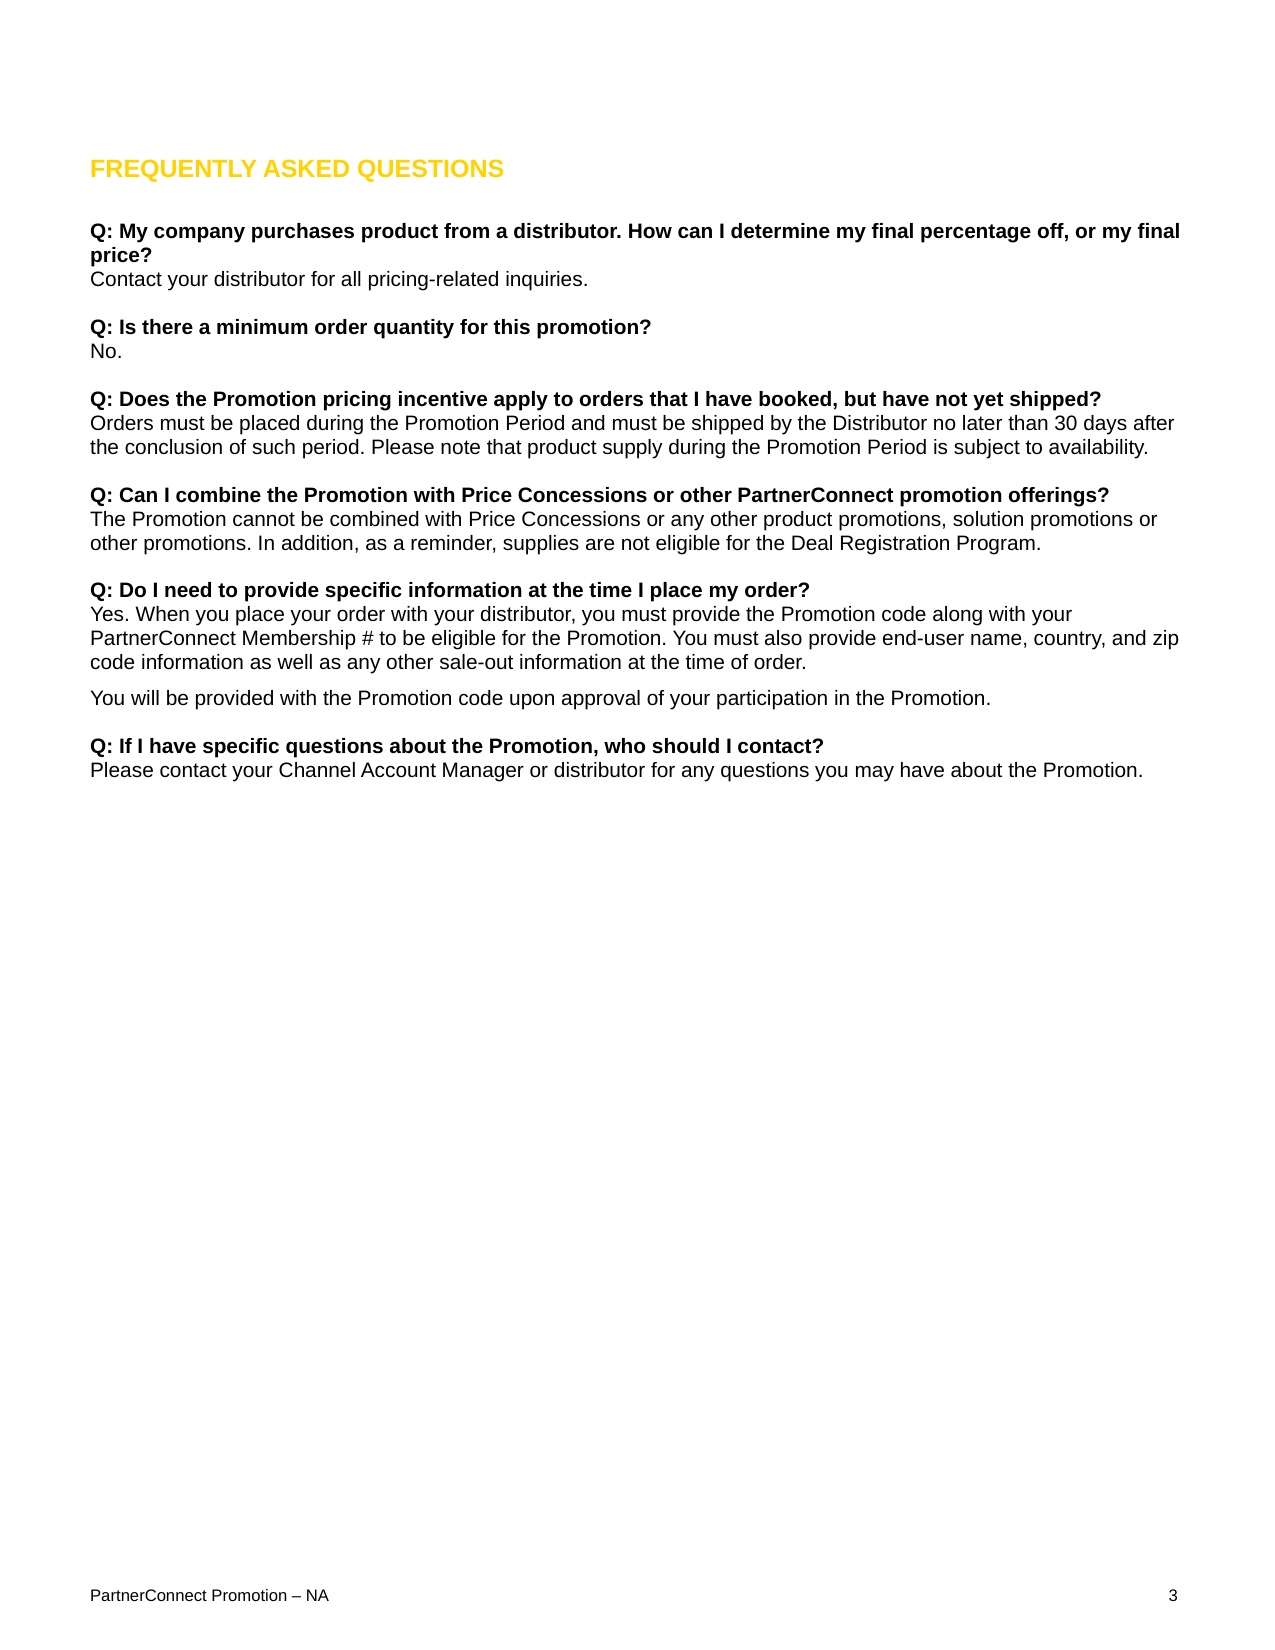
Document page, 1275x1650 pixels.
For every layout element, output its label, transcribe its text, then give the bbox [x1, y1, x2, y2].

text Yes. When you place your order with your distributor, you must provide the Promotion code along with your PartnerConnect Membership # to be eligible for the Promotion. You must also provide end-user name, country, and zip code information as well as any other sale-out information at the time of order. [90, 602, 1185, 674]
text Q: If I have specific questions about the Promotion, who should I contact? [90, 734, 1185, 758]
text Contact your distributor for all pricing-related inquiries. [90, 267, 1185, 291]
text Q: Does the Promotion pricing incentive apply to orders that I have booked, but have not yet shipped? [90, 387, 1185, 411]
text Q: Is there a minimum order quantity for this promotion? [90, 315, 1185, 339]
text Q: My company purchases product from a distributor. How can I determine my final percentage off, or my final price? [90, 219, 1185, 267]
text FREQUENTLY ASKED QUESTIONS [90, 154, 1185, 182]
text Q: Can I combine the Promotion with Price Concessions or other PartnerConnect promotion offerings? [90, 482, 1185, 506]
text Please contact your Channel Account Manager or distributor for any questions you may have about the Promotion. [90, 758, 1185, 782]
text Orders must be placed during the Promotion Period and must be shipped by the Distributor no later than 30 days after the conclusion of such period. Please note that product supply during the Promotion Period is subject to availability. [90, 411, 1185, 458]
text No. [90, 339, 1185, 363]
text You will be provided with the Promotion code upon approval of your participation in the Promotion. [90, 686, 1185, 710]
text Q: Do I need to provide specific information at the time I place my order? [90, 578, 1185, 602]
text The Promotion cannot be combined with Price Concessions or any other product promotions, solution promotions or other promotions. In addition, as a reminder, supplies are not eligible for the Deal Registration Program. [90, 506, 1185, 554]
